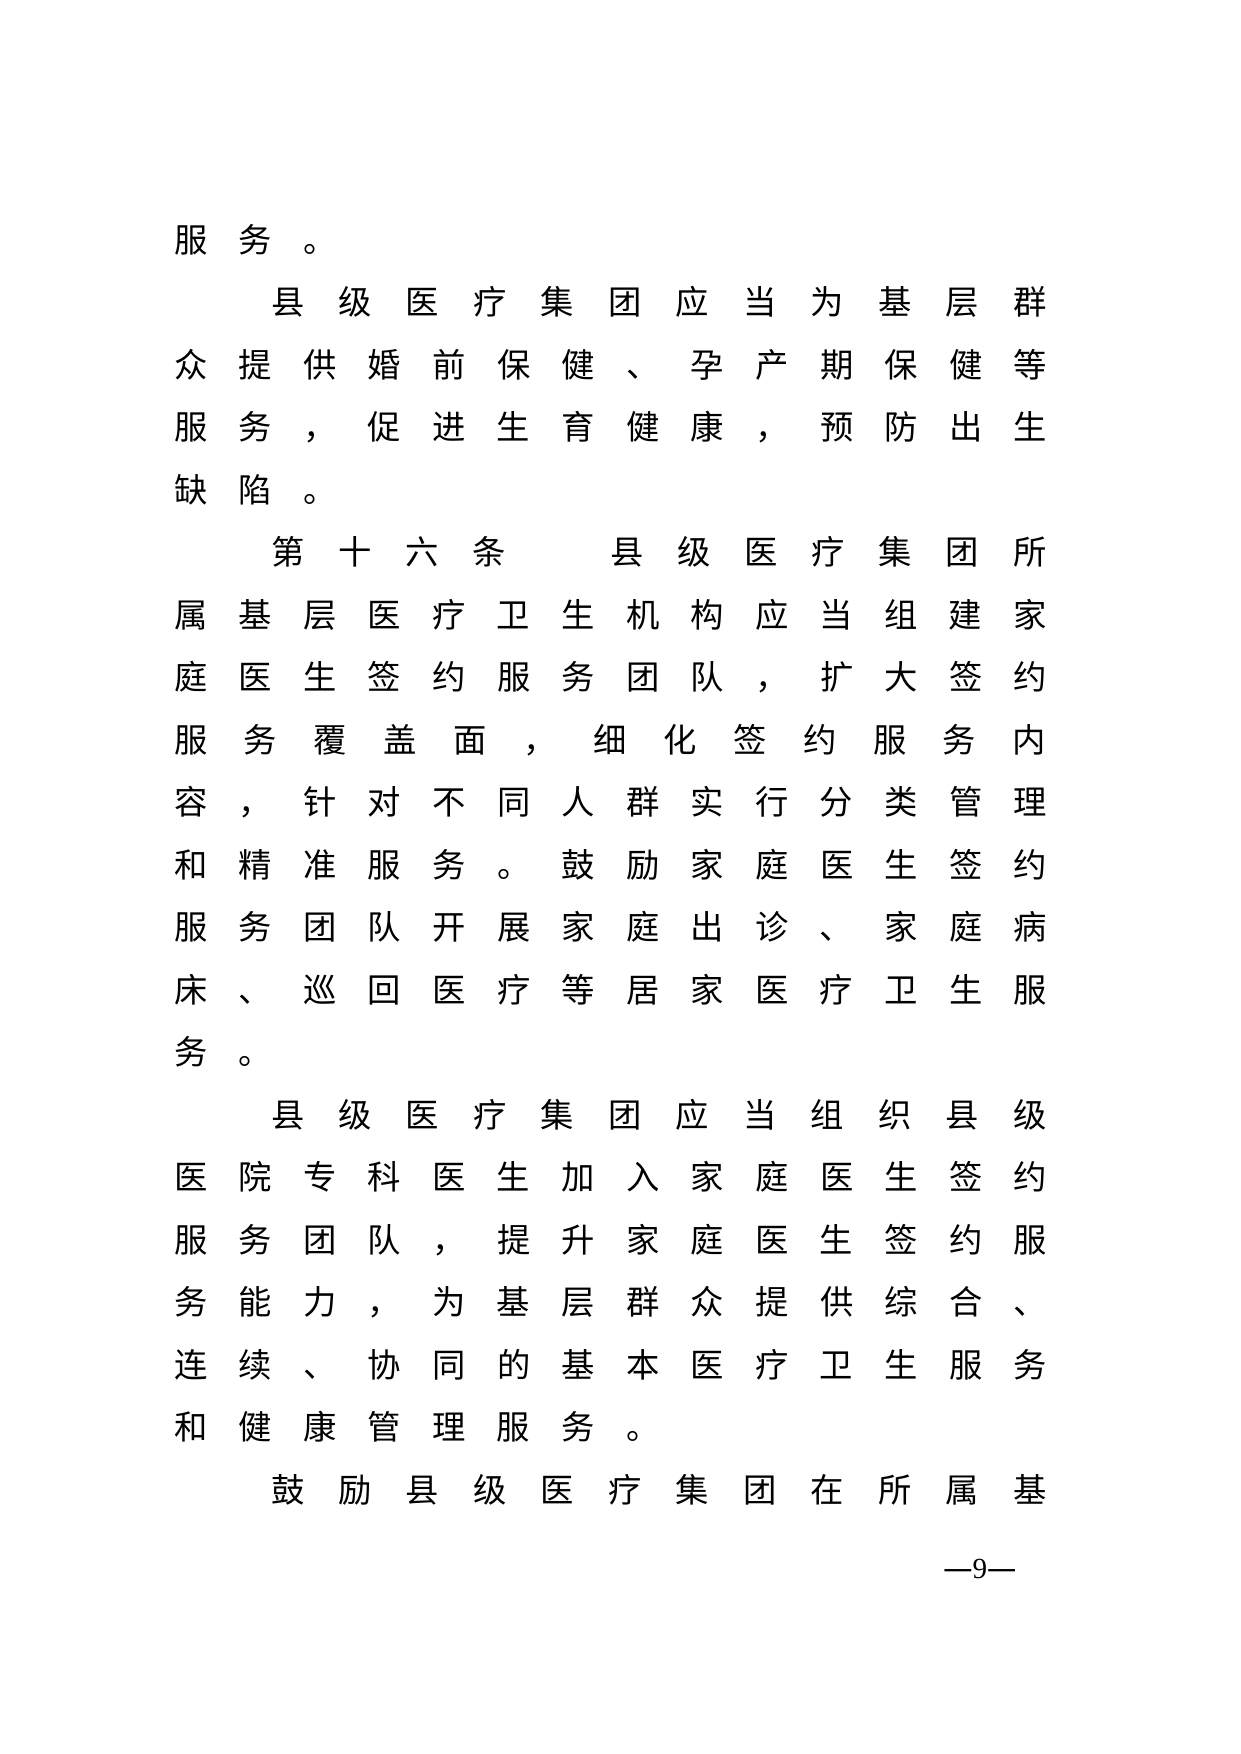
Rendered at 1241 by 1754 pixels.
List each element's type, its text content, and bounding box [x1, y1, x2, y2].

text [174, 1456, 1078, 1519]
text 县级医疗集团应当组织县级医院专科医生加入家庭医生签约服务团队，提升家庭医生签约服务能力，为基层群众提供综合、连续、协同的基本医疗卫生服务和健康管理服务。 [174, 1081, 1078, 1456]
text 第十六条 县级医疗集团所属基层医疗卫生机构应当组建家庭医生签约服务团队，扩大签约服务覆盖面，细化签约服务内容，针对不同人群实行分类管理和精准服务。鼓励家庭医生签约服务团队开展家庭出诊、家庭病床、巡回医疗等居家医疗卫生服务。 [174, 519, 1078, 1081]
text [174, 206, 1078, 269]
text 县级医疗集团应当为基层群众提供婚前保健、孕产期保健等服务，促进生育健康，预防出生缺陷。 [174, 269, 1078, 519]
